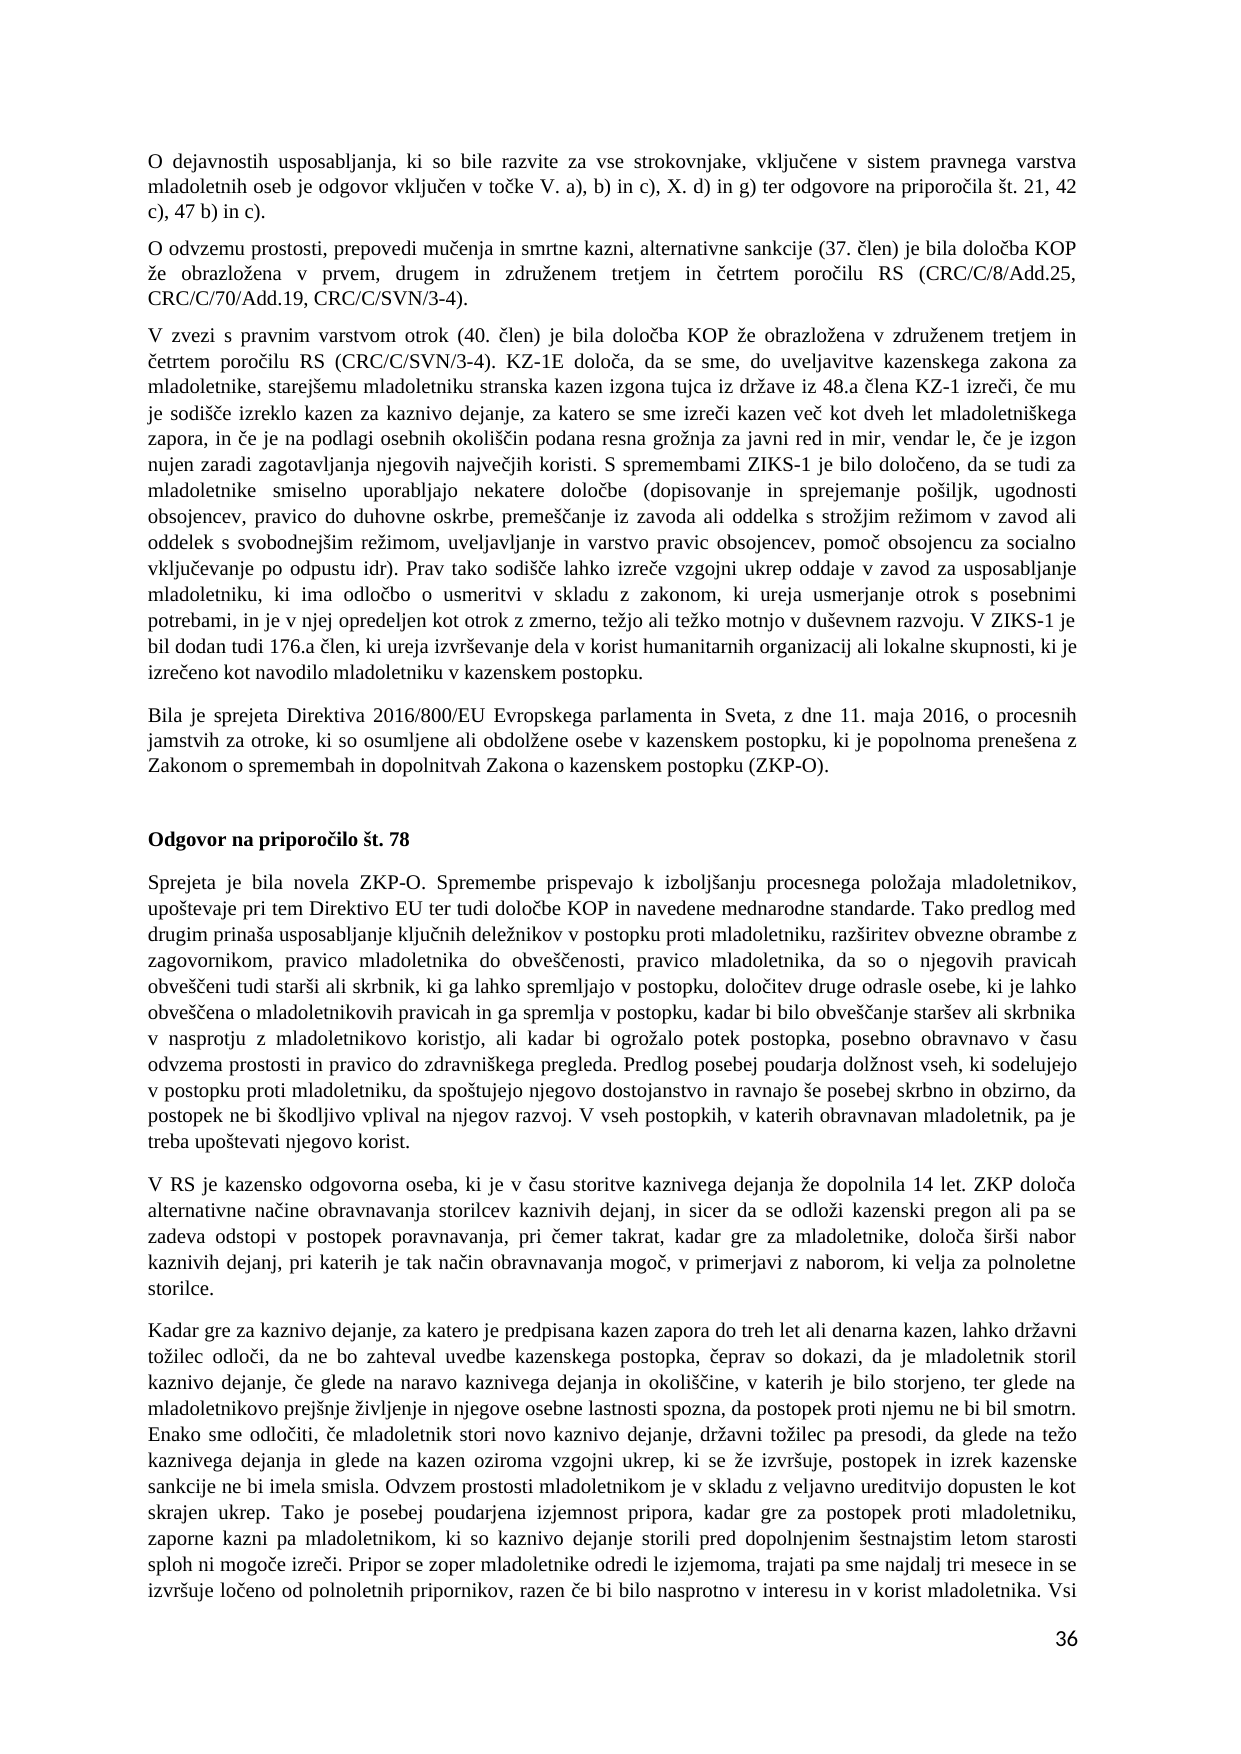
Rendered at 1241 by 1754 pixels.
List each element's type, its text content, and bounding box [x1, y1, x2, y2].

text V RS je kazensko odgovorna oseba, ki je v času storitve kaznivega dejanja že dopolnila 14 let. ZKP določa alternativne načine obravnavanja storilcev kaznivih dejanj, in sicer da se odloži kazenski pregon ali pa se zadeva odstopi v postopek poravnavanja, pri čemer takrat, kadar gre za mladoletnike, določa širši nabor kaznivih dejanj, pri katerih je tak način obravnavanja mogoč, v primerjavi z naborom, ki velja za polnoletne storilce. [148, 1172, 1078, 1300]
text O dejavnostih usposabljanja, ki so bile razvite za vse strokovnjake, vključene v sistem pravnega varstva mladoletnih oseb je odgovor vključen v točke V. a), b) in c), X. d) in g) ter odgovore na priporočila št. 21, 42 c), 47 b) in c). [148, 148, 1078, 223]
text O odvzemu prostosti, prepovedi mučenja in smrtne kazni, alternativne sankcije (37. člen) je bila določba KOP že obrazložena v prvem, drugem in združenem tretjem in četrtem poročilu RS (CRC/C/8/Add.25, CRC/C/70/Add.19, CRC/C/SVN/3-4). [148, 235, 1078, 310]
text Odgovor na priporočilo št. 78 [148, 827, 1078, 851]
text Bila je sprejeta Direktiva 2016/800/EU Evropskega parlamenta in Sveta, z dne 11. maja 2016, o procesnih jamstvih za otroke, ki so osumljene ali obdolžene osebe v kazenskem postopku, ki je popolnoma prenešena z Zakonom o spremembah in dopolnitvah Zakona o kazenskem postopku (ZKP-O). [148, 702, 1078, 777]
text V zvezi s pravnim varstvom otrok (40. člen) je bila določba KOP že obrazložena v združenem tretjem in četrtem poročilu RS (CRC/C/SVN/3-4). KZ-1E določa, da se sme, do uveljavitve kazenskega zakona za mladoletnike, starejšemu mladoletniku stranska kazen izgona tujca iz države iz 48.a člena KZ-1 izreči, če mu je sodišče izreklo kazen za kaznivo dejanje, za katero se sme izreči kazen več kot dveh let mladoletniškega zapora, in če je na podlagi osebnih okoliščin podana resna grožnja za javni red in mir, vendar le, če je izgon nujen zaradi zagotavljanja njegovih največjih koristi. S spremembami ZIKS-1 je bilo določeno, da se tudi za mladoletnike smiselno uporabljajo nekatere določbe (dopisovanje in sprejemanje pošiljk, ugodnosti obsojencev, pravico do duhovne oskrbe, premeščanje iz zavoda ali oddelka s strožjim režimom v zavod ali oddelek s svobodnejšim režimom, uveljavljanje in varstvo pravic obsojencev, pomoč obsojencu za socialno vključevanje po odpustu idr). Prav tako sodišče lahko izreče vzgojni ukrep oddaje v zavod za usposabljanje mladoletniku, ki ima odločbo o usmeritvi v skladu z zakonom, ki ureja usmerjanje otrok s posebnimi potrebami, in je v njej opredeljen kot otrok z zmerno, težjo ali težko motnjo v duševnem razvoju. V ZIKS-1 je bil dodan tudi 176.a člen, ki ureja izvrševanje dela v korist humanitarnih organizacij ali lokalne skupnosti, ki je izrečeno kot navodilo mladoletniku v kazenskem postopku. [148, 323, 1078, 684]
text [148, 1318, 1078, 1602]
text Sprejeta je bila novela ZKP-O. Spremembe prispevajo k izboljšanju procesnega položaja mladoletnikov, upoštevaje pri tem Direktivo EU ter tudi določbe KOP in navedene mednarodne standarde. Tako predlog med drugim prinaša usposabljanje ključnih deležnikov v postopku proti mladoletniku, razširitev obvezne obrambe z zagovornikom, pravico mladoletnika do obveščenosti, pravico mladoletnika, da so o njegovih pravicah obveščeni tudi starši ali skrbnik, ki ga lahko spremljajo v postopku, določitev druge odrasle osebe, ki je lahko obveščena o mladoletnikovih pravicah in ga spremlja v postopku, kadar bi bilo obveščanje staršev ali skrbnika v nasprotju z mladoletnikovo koristjo, ali kadar bi ogrožalo potek postopka, posebno obravnavo v času odvzema prostosti in pravico do zdravniškega pregleda. Predlog posebej poudarja dolžnost vseh, ki sodelujejo v postopku proti mladoletniku, da spoštujejo njegovo dostojanstvo in ravnajo še posebej skrbno in obzirno, da postopek ne bi škodljivo vplival na njegov razvoj. V vseh postopkih, v katerih obravnavan mladoletnik, pa je treba upoštevati njegovo korist. [148, 870, 1078, 1153]
